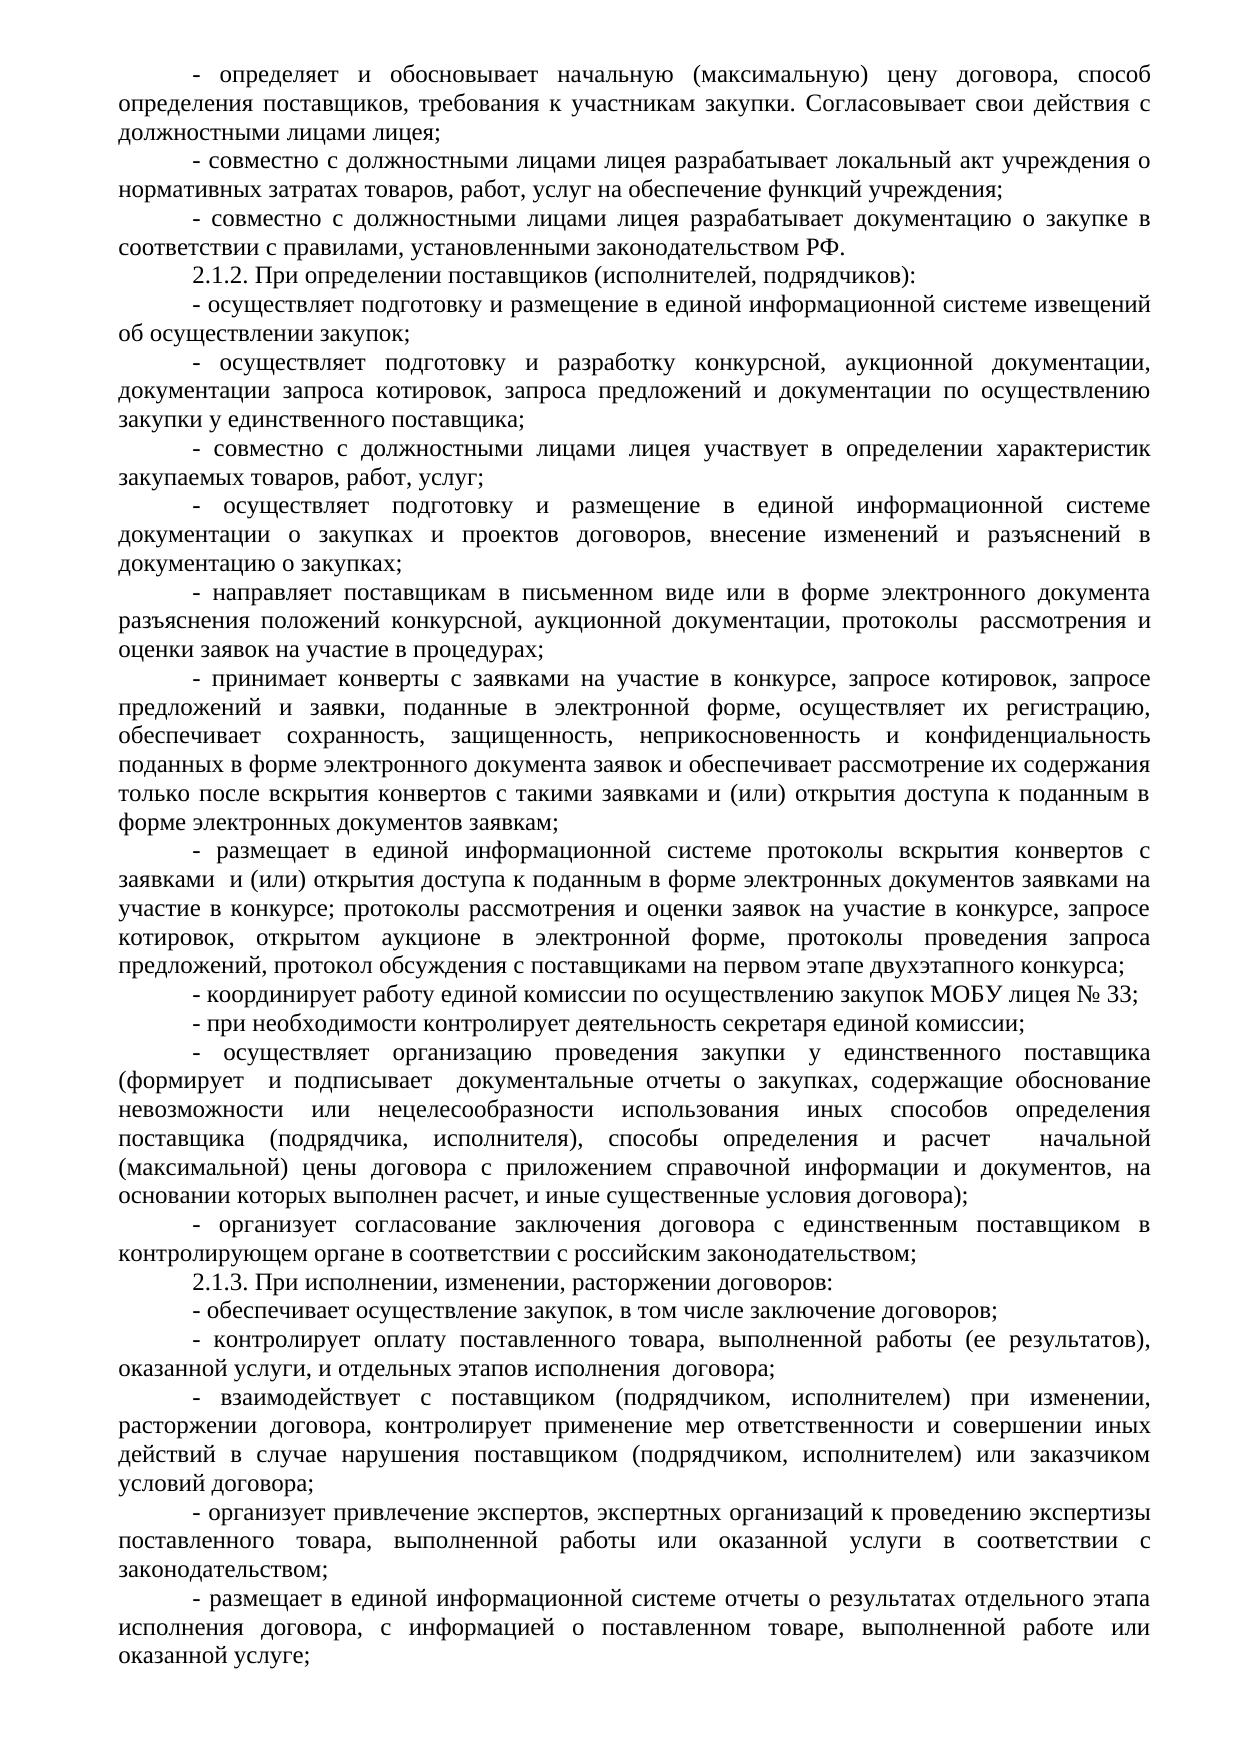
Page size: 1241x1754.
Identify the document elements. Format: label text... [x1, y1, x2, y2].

text - осуществляет организацию проведения закупки у единственного поставщика (формирует и подписывает документальные отчеты о закупках, содержащие обоснование невозможности или нецелесообразности использования иных способов определения поставщика (подрядчика, исполнителя), способы определения и расчет начальной (максимальной) цены договора с приложением справочной информации и документов, на основании которых выполнен расчет, и иные существенные условия договора); [118, 1037, 1152, 1209]
text - координирует работу единой комиссии по осуществлению закупок МОБУ лицея № 33; [118, 979, 1152, 1008]
text - при необходимости контролирует деятельность секретаря единой комиссии; [118, 1008, 1152, 1037]
text - направляет поставщикам в письменном виде или в форме электронного документа разъяснения положений конкурсной, аукционной документации, протоколы рассмотрения и оценки заявок на участие в процедурах; [118, 577, 1152, 663]
text - взаимодействует с поставщиком (подрядчиком, исполнителем) при изменении, расторжении договора, контролирует применение мер ответственности и совершении иных действий в случае нарушения поставщиком (подрядчиком, исполнителем) или заказчиком условий договора; [118, 1382, 1152, 1497]
text 2.1.3. При исполнении, изменении, расторжении договоров: [118, 1267, 1152, 1295]
text - размещает в единой информационной системе отчеты о результатах отдельного этапа исполнения договора, с информацией о поставленном товаре, выполненной работе или оказанной услуге; [118, 1583, 1152, 1669]
text - обеспечивает осуществление закупок, в том числе заключение договоров; [118, 1295, 1152, 1324]
text - организует согласование заключения договора с единственным поставщиком в контролирующем органе в соответствии с российским законодательством; [118, 1209, 1152, 1267]
text - контролирует оплату поставленного товара, выполненной работы (ее результатов), оказанной услуги, и отдельных этапов исполнения договора; [118, 1324, 1152, 1382]
text - совместно с должностными лицами лицея разрабатывает документацию о закупке в соответствии с правилами, установленными законодательством РФ. [118, 203, 1152, 260]
text - определяет и обосновывает начальную (максимальную) цену договора, способ определения поставщиков, требования к участникам закупки. Согласовывает свои действия с должностными лицами лицея; [118, 59, 1152, 145]
text - принимает конверты с заявками на участие в конкурсе, запросе котировок, запросе предложений и заявки, поданные в электронной форме, осуществляет их регистрацию, обеспечивает сохранность, защищенность, неприкосновенность и конфиденциальность поданных в форме электронного документа заявок и обеспечивает рассмотрение их содержания только после вскрытия конвертов с такими заявками и (или) открытия доступа к поданным в форме электронных документов заявкам; [118, 663, 1152, 835]
text - размещает в единой информационной системе протоколы вскрытия конвертов с заявками и (или) открытия доступа к поданным в форме электронных документов заявками на участие в конкурсе; протоколы рассмотрения и оценки заявок на участие в конкурсе, запросе котировок, открытом аукционе в электронной форме, протоколы проведения запроса предложений, протокол обсуждения с поставщиками на первом этапе двухэтапного конкурса; [118, 835, 1152, 979]
text - осуществляет подготовку и разработку конкурсной, аукционной документации, документации запроса котировок, запроса предложений и документации по осуществлению закупки у единственного поставщика; [118, 347, 1152, 433]
text - осуществляет подготовку и размещение в единой информационной системе документации о закупках и проектов договоров, внесение изменений и разъяснений в документацию о закупках; [118, 490, 1152, 577]
text - организует привлечение экспертов, экспертных организаций к проведению экспертизы поставленного товара, выполненной работы или оказанной услуги в соответствии с законодательством; [118, 1497, 1152, 1583]
text - совместно с должностными лицами лицея участвует в определении характеристик закупаемых товаров, работ, услуг; [118, 433, 1152, 490]
text 2.1.2. При определении поставщиков (исполнителей, подрядчиков): [118, 260, 1152, 289]
text - совместно с должностными лицами лицея разрабатывает локальный акт учреждения о нормативных затратах товаров, работ, услуг на обеспечение функций учреждения; [118, 145, 1152, 203]
text - осуществляет подготовку и размещение в единой информационной системе извещений об осуществлении закупок; [118, 289, 1152, 347]
